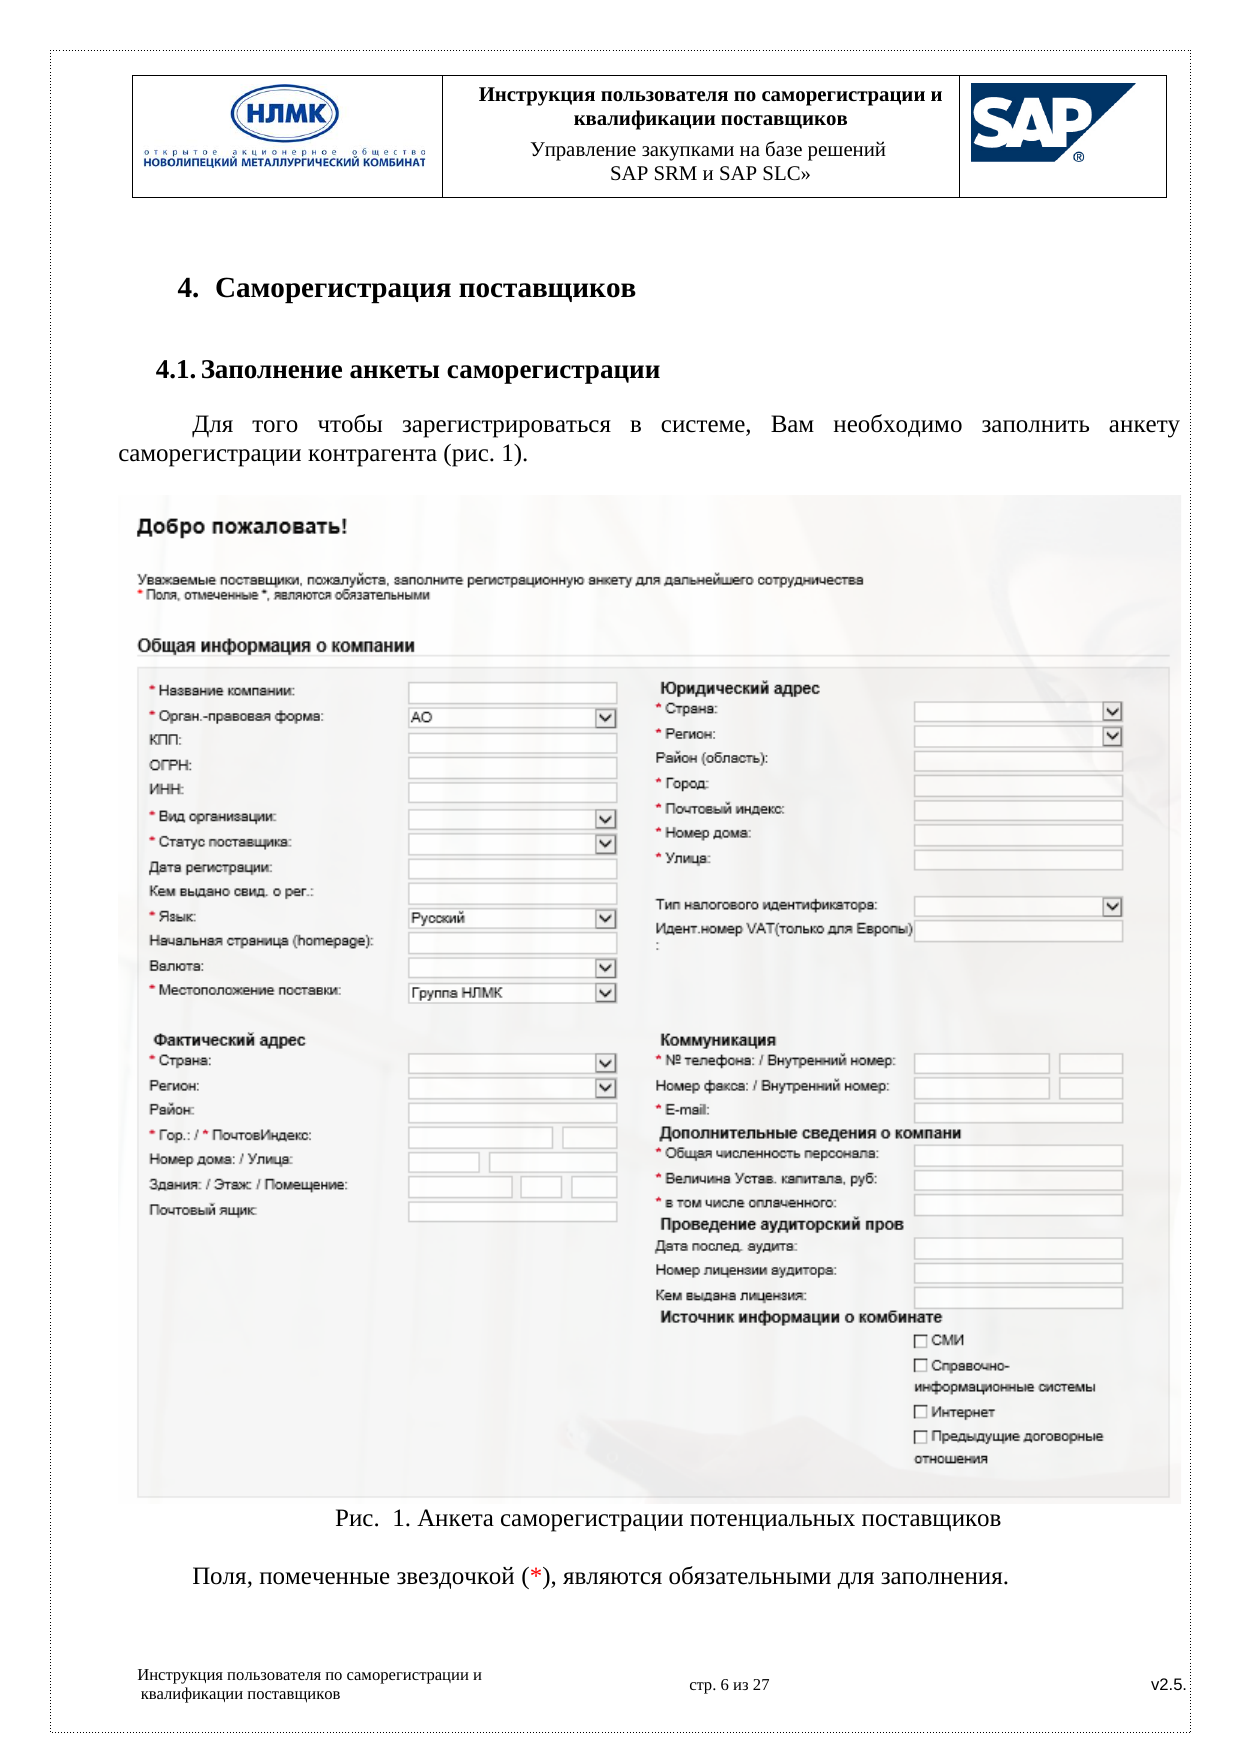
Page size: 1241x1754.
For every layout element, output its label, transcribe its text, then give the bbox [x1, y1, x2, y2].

picture [118, 495, 1182, 1504]
text Саморегистрация поставщиков [177, 270, 1181, 303]
text Заполнение анкеты саморегистрации [156, 353, 1181, 384]
text Поля, помеченные звездочкой (*), являются обязательными для заполнения. [118, 1561, 1181, 1590]
picture [971, 83, 1136, 162]
picture [143, 84, 426, 168]
text Для того чтобы зарегистрироваться в системе, Вам необходимо заполнить анкету саморегистрации контрагента (рис. 1). [118, 409, 1181, 467]
text Рис. 1. Анкета саморегистрации потенциальных поставщиков [155, 1504, 1181, 1532]
